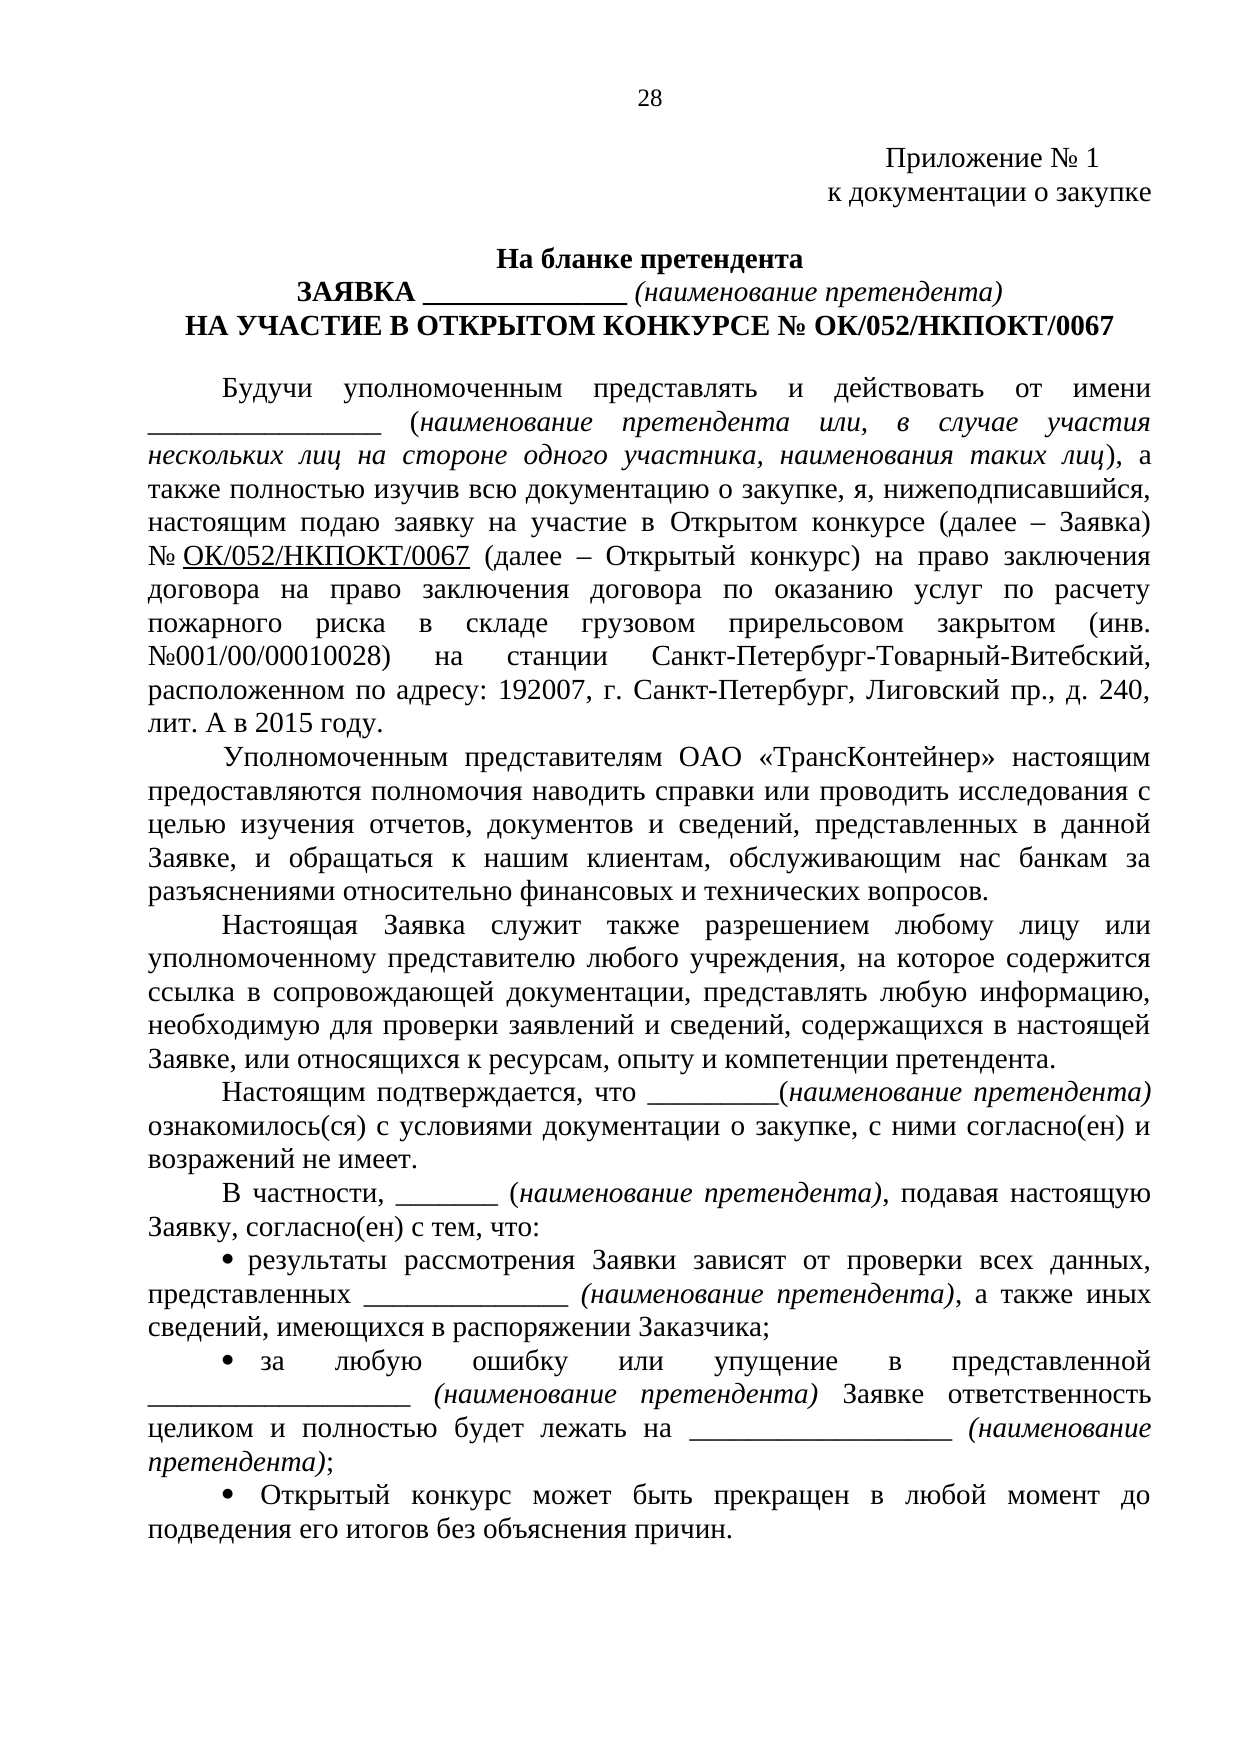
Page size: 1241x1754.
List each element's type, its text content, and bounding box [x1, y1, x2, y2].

text На бланке претендента [148, 241, 1152, 274]
text к документации о закупке [148, 174, 1152, 207]
text Будучи уполномоченным представлять и действовать от имени ________________ (наименование претендента или, в случае участия нескольких лиц на стороне одного участника, наименования таких лиц), а также полностью изучив всю документацию о закупке, я, нижеподписавшийся, настоящим подаю заявку на участие в Открытом конкурсе (далее – Заявка) № ОК/052/НКПОКТ/0067 (далее – Открытый конкурс) на право заключения договора на право заключения договора по оказанию услуг по расчету пожарного риска в складе грузовом прирельсовом закрытом (инв. №001/00/00010028) на станции Санкт-Петербург-Товарный-Витебский, расположенном по адресу: 192007, г. Санкт-Петербург, Лиговский пр., д. 240, лит. А в 2015 году. [148, 370, 1152, 739]
list Открытый конкурс может быть прекращен в любой момент до подведения его итогов без объяснения причин. [148, 1477, 1152, 1544]
subtitle ЗАЯВКА ______________ (наименование претендента) [148, 274, 1152, 308]
text Уполномоченным представителям ОАО «ТрансКонтейнер» настоящим предоставляются полномочия наводить справки или проводить исследования с целью изучения отчетов, документов и сведений, представленных в данной Заявке, и обращаться к нашим клиентам, обслуживающим нас банкам за разъяснениями относительно финансовых и технических вопросов. [148, 739, 1152, 907]
list за любую ошибку или упущение в представленной __________________ (наименование претендента) Заявке ответственность целиком и полностью будет лежать на __________________ (наименование претендента); [148, 1343, 1152, 1477]
text Приложение № 1 [885, 140, 1152, 174]
list результаты рассмотрения Заявки зависят от проверки всех данных, представленных ______________ (наименование претендента), а также иных сведений, имеющихся в распоряжении Заказчика; [148, 1242, 1152, 1343]
subtitle НА УЧАСТИЕ В ОТКРЫТОМ КОНКУРСЕ № ОК/052/НКПОКТ/0067 [148, 308, 1152, 341]
text В частности, _______ (наименование претендента), подавая настоящую Заявку, согласно(ен) с тем, что: [148, 1175, 1152, 1242]
text Настоящая Заявка служит также разрешением любому лицу или уполномоченному представителю любого учреждения, на которое содержится ссылка в сопровождающей документации, представлять любую информацию, необходимую для проверки заявлений и сведений, содержащихся в настоящей Заявке, или относящихся к ресурсам, опыту и компетенции претендента. [148, 907, 1152, 1074]
text Настоящим подтверждается, что _________(наименование претендента) ознакомилось(ся) с условиями документации о закупке, с ними согласно(ен) и возражений не имеет. [148, 1074, 1152, 1175]
